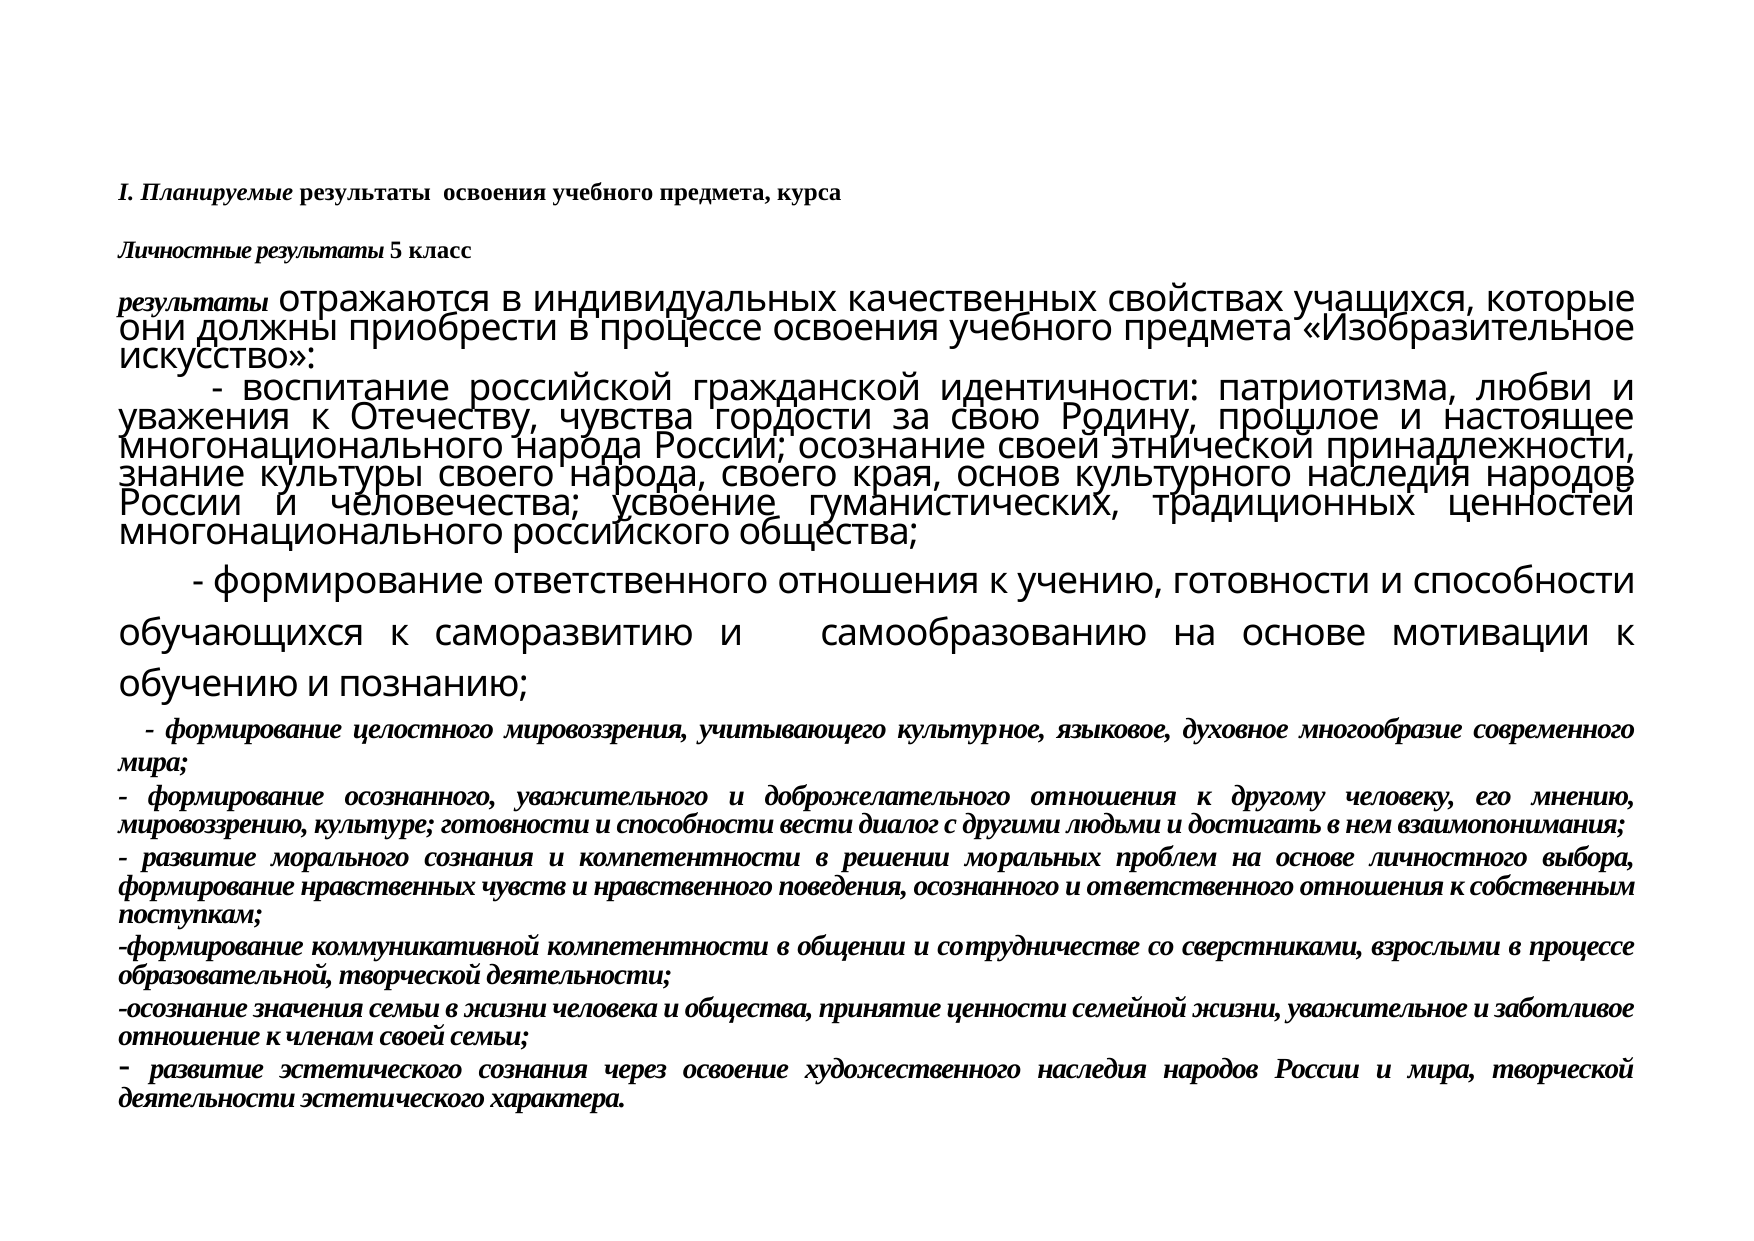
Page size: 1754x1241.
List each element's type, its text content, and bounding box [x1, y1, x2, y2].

text - формирование ответственного отношения к учению, готовности и способности обучающихся к саморазвитию и самообразованию на основе мотивации к обучению и познанию; [118, 554, 1636, 707]
text - формирование осознанного, уважительного и доброжелательного отношения к другому человеку, его мнению, мировоззрению, культуре; готовности и способности вести диалог с другими людьми и достигать в нем взаимопонимания; [118, 782, 1636, 839]
text -осознание значения семьи в жизни человека и общества, принятие ценности семейной жизни, уважительное и заботливое отношение к членам своей семьи; [118, 994, 1636, 1052]
text Личностные результаты 5 класс [118, 235, 1636, 263]
text - воспитание российской гражданской идентичности: патриотизма, любви и уважения к Отечеству, чувства гордости за свою Родину, прошлое и настоящее многонационального народа России; осознание своей этнической принадлежности, знание культуры своего народа, своего края, основ культурного наследия народов России и человечества; усвоение гуманистических, традиционных ценностей многонационального российского общества; [118, 378, 1636, 550]
text - развитие морального сознания и компетентности в решении моральных проблем на основе личностного выбора, формирование нравственных чувств и нравственного поведения, осознанного и ответственного отношения к собственным поступкам; [118, 843, 1636, 929]
text результаты отражаются в индивидуальных качественных свойствах учащихся, которые они должны приобрести в процессе освоения учебного предмета «Изобразительное искусство»: [118, 288, 1636, 374]
text - формирование целостного мировоззрения, учитывающего культурное, языковое, духовное многообразие современного мира; [118, 711, 1636, 778]
text I. Планируемые результаты освоения учебного предмета, курса [118, 177, 1636, 206]
text -формирование коммуникативной компетентности в общении и сотрудничестве со сверстниками, взрослыми в процессе образовательной, творческой деятельности; [118, 933, 1636, 990]
text - развитие эстетического сознания через освоение художественного наследия народов России и мира, творческой деятельности эстетического характера. [118, 1056, 1636, 1113]
